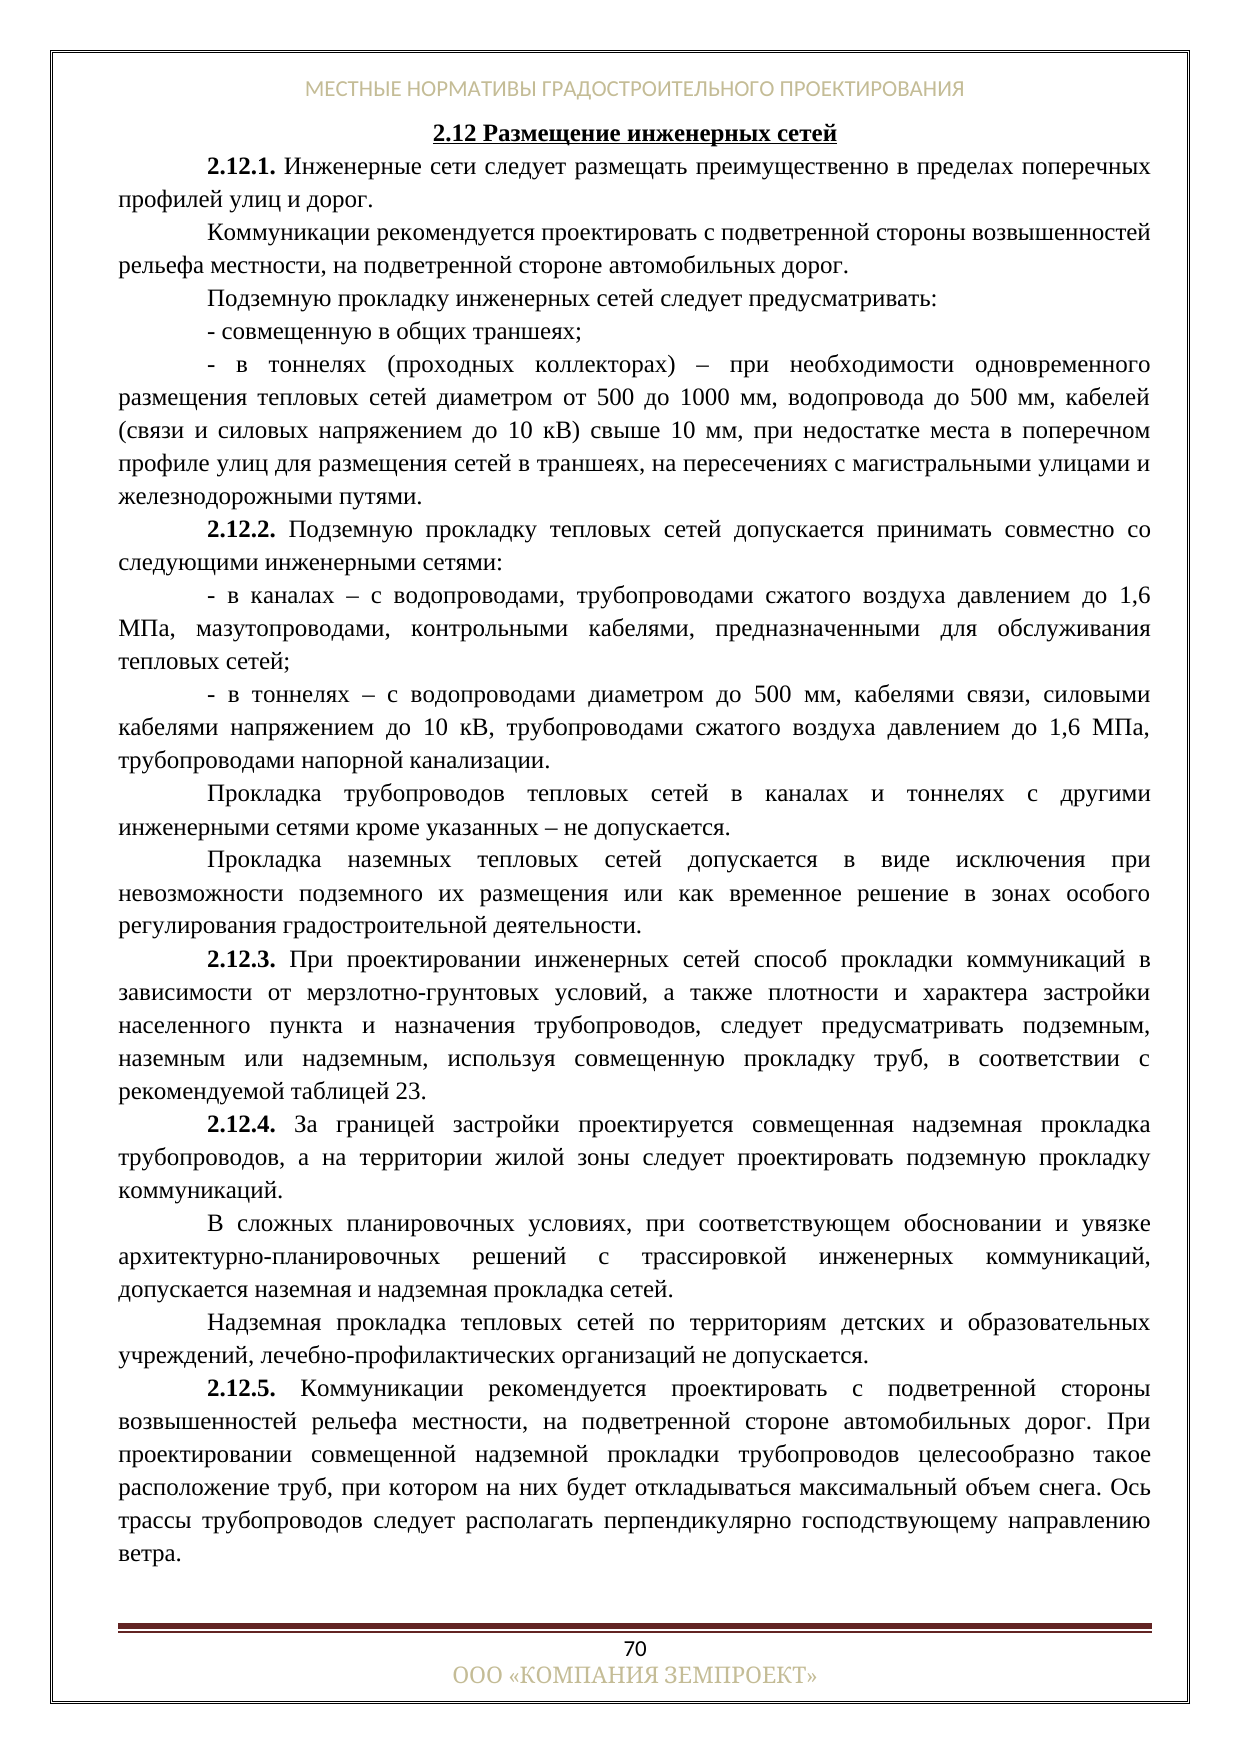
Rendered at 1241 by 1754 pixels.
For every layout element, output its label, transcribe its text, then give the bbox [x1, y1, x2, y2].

text - совмещенную в общих траншеях; [118, 316, 1152, 345]
subtitle 2.12 Размещение инженерных сетей [118, 118, 1152, 147]
text - в тоннелях – с водопроводами диаметром до 500 мм, кабелями связи, силовыми кабелями напряжением до 10 кВ, трубопроводами сжатого воздуха давлением до 1,6 МПа, трубопроводами напорной канализации. [118, 679, 1152, 774]
text Прокладка наземных тепловых сетей допускается в виде исключения при невозможности подземного их размещения или как временное решение в зонах особого регулирования градостроительной деятельности. [118, 844, 1152, 939]
text Подземную прокладку инженерных сетей следует предусматривать: [118, 283, 1152, 312]
text - в каналах – с водопроводами, трубопроводами сжатого воздуха давлением до 1,6 МПа, мазутопроводами, контрольными кабелями, предназначенными для обслуживания тепловых сетей; [118, 580, 1152, 675]
text - в тоннелях (проходных коллекторах) – при необходимости одновременного размещения тепловых сетей диаметром от 500 до 1000 мм, водопровода до 500 мм, кабелей (связи и силовых напряжением до 10 кВ) свыше 10 мм, при недостатке места в поперечном профиле улиц для размещения сетей в траншеях, на пересечениях с магистральными улицами и железнодорожными путями. [118, 349, 1152, 510]
text Надземная прокладка тепловых сетей по территориям детских и образовательных учреждений, лечебно-профилактических организаций не допускается. [118, 1307, 1152, 1369]
text 2.12.5. Коммуникации рекомендуется проектировать с подветренной стороны возвышенностей рельефа местности, на подветренной стороне автомобильных дорог. При проектировании совмещенной надземной прокладки трубопроводов целесообразно такое расположение труб, при котором на них будет откладываться максимальный объем снега. Ось трассы трубопроводов следует располагать перпендикулярно господствующему направлению ветра. [118, 1373, 1152, 1567]
text 2.12.4. За границей застройки проектируется совмещенная надземная прокладка трубопроводов, а на территории жилой зоны следует проектировать подземную прокладку коммуникаций. [118, 1109, 1152, 1203]
text 2.12.3. При проектировании инженерных сетей способ прокладки коммуникаций в зависимости от мерзлотно-грунтовых условий, а также плотности и характера застройки населенного пункта и назначения трубопроводов, следует предусматривать подземным, наземным или надземным, используя совмещенную прокладку труб, в соответствии с рекомендуемой таблицей 23. [118, 944, 1152, 1104]
text 2.12.1. Инженерные сети следует размещать преимущественно в пределах поперечных профилей улиц и дорог. [118, 151, 1152, 213]
text Прокладка трубопроводов тепловых сетей в каналах и тоннелях с другими инженерными сетями кроме указанных – не допускается. [118, 778, 1152, 840]
text В сложных планировочных условиях, при соответствующем обосновании и увязке архитектурно-планировочных решений с трассировкой инженерных коммуникаций, допускается наземная и надземная прокладка сетей. [118, 1208, 1152, 1303]
text 2.12.2. Подземную прокладку тепловых сетей допускается принимать совместно со следующими инженерными сетями: [118, 514, 1152, 576]
text Коммуникации рекомендуется проектировать с подветренной стороны возвышенностей рельефа местности, на подветренной стороне автомобильных дорог. [118, 217, 1152, 279]
